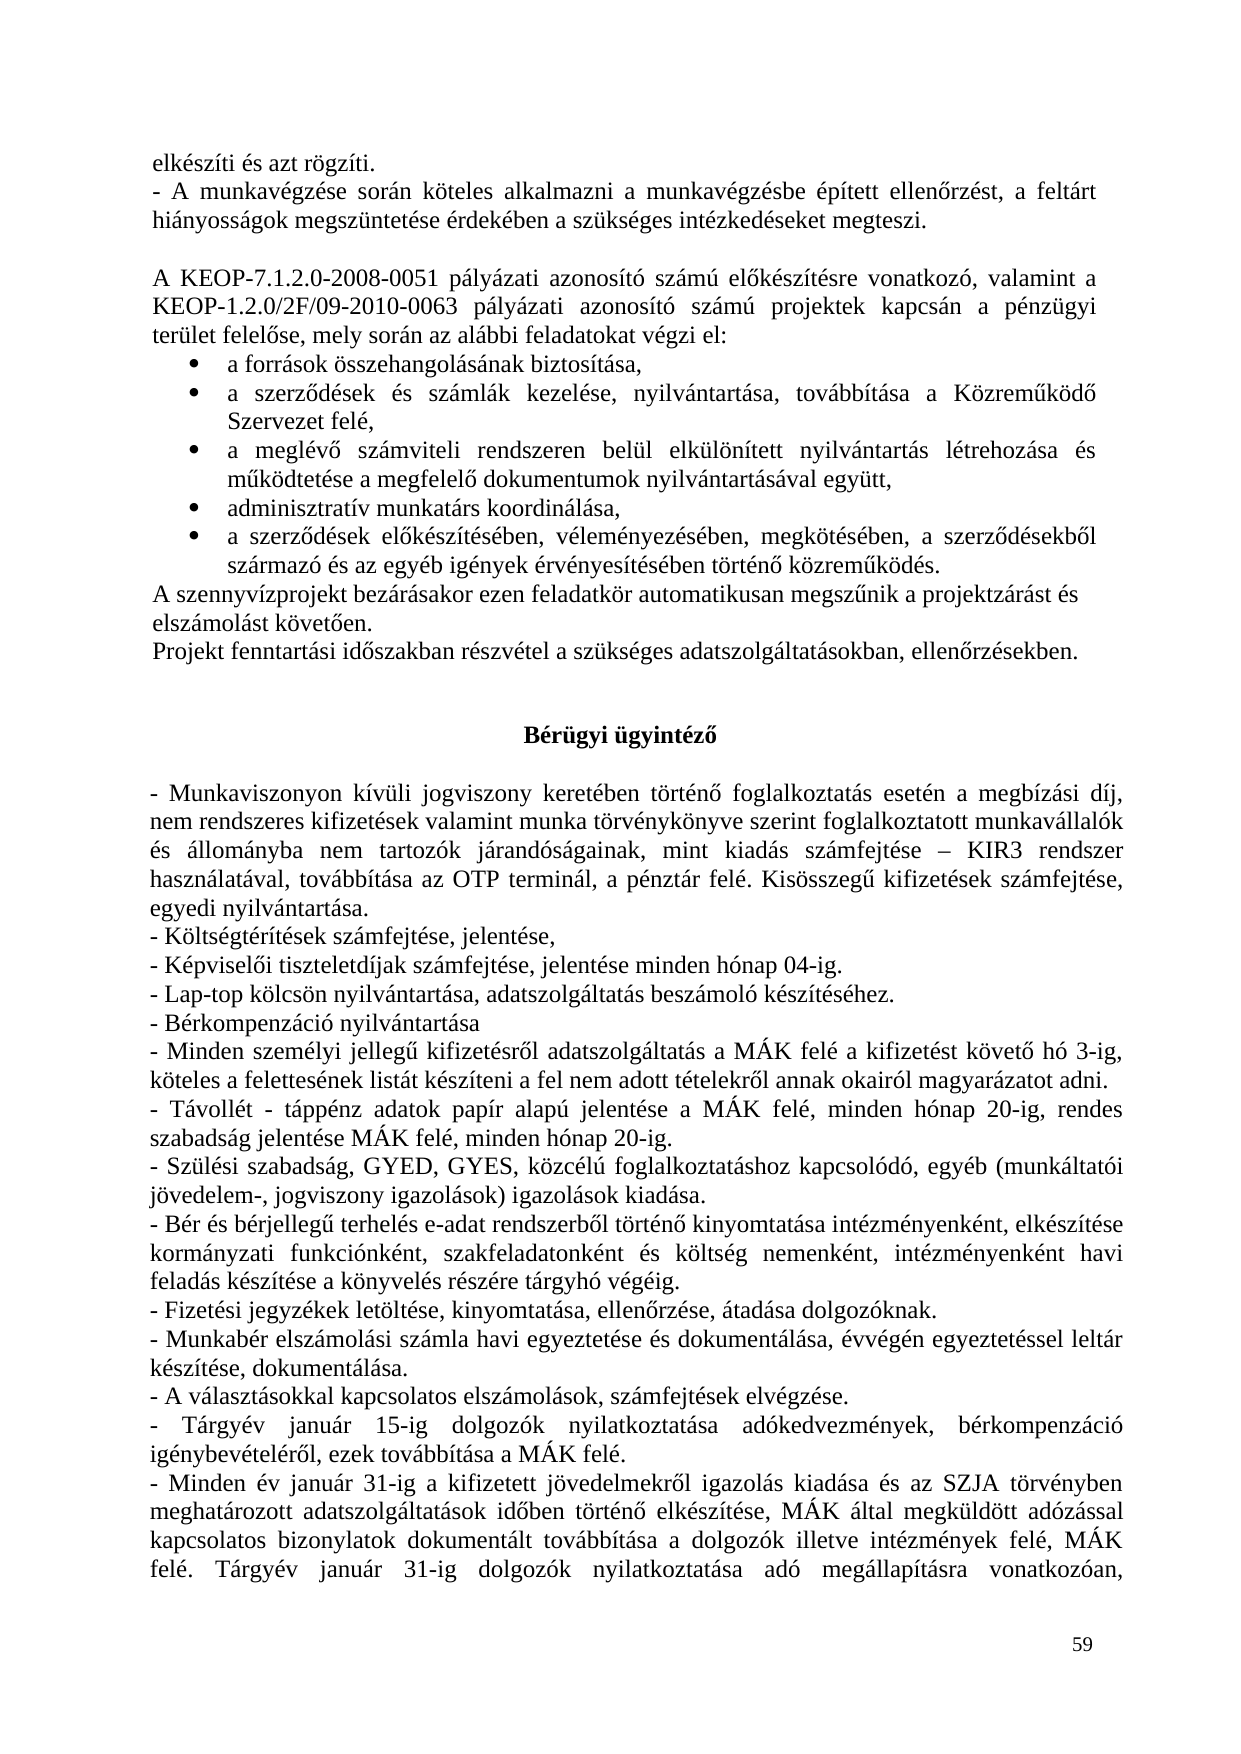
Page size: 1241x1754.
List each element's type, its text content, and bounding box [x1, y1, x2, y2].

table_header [152, 148, 1097, 694]
text Bérügyi ügyintéző [148, 720, 1093, 749]
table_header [150, 778, 1124, 1583]
